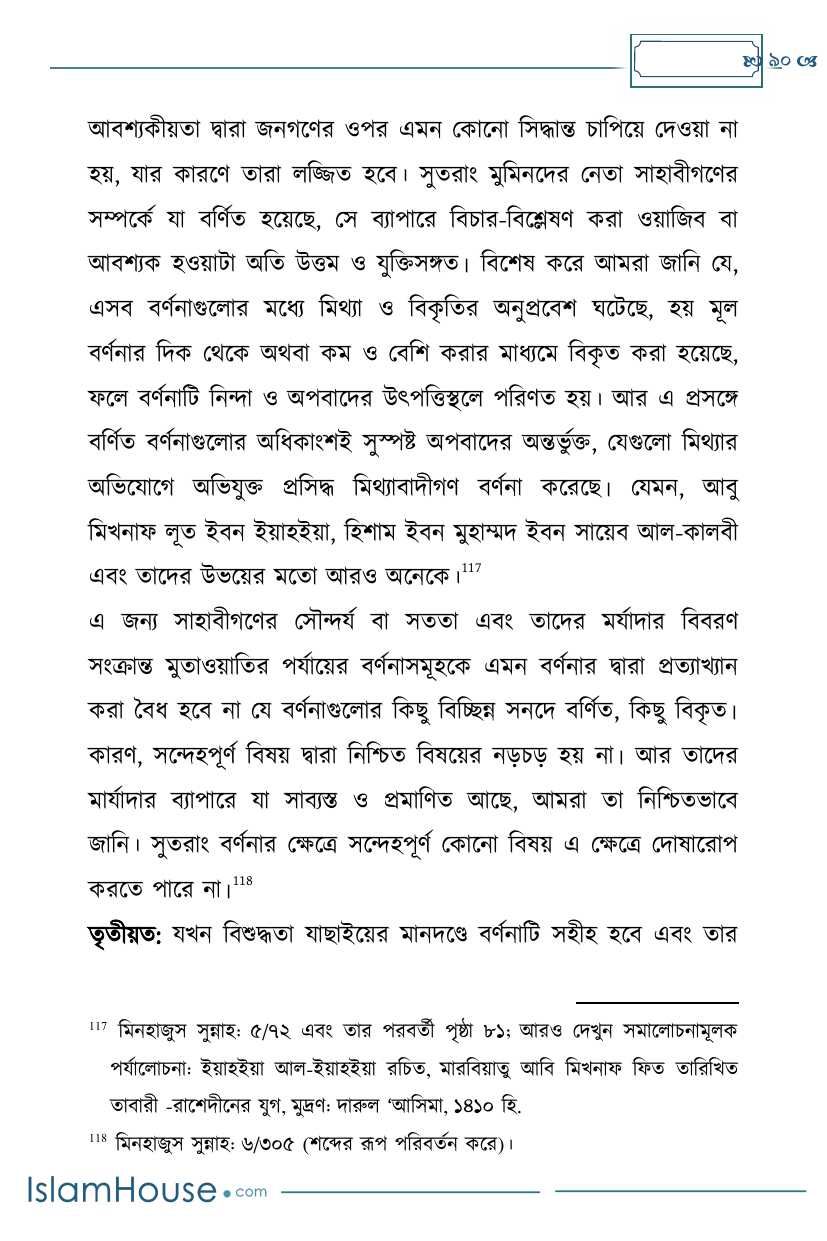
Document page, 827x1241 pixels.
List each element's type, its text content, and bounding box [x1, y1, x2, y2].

text এ জন্য সাহাবীগণের সৌন্দর্য বা সততা এবং তাদের মর্যাদার বিবরণ সংক্রান্ত মুতাওয়াতির পর্যায়ের বর্ণনাসমূহকে এমন বর্ণনার দ্বারা প্রত্যাখ্যান করা বৈধ হবে না যে বর্ণনাগুলোর কিছু বিচ্ছিন্ন সনদে বর্ণিত, কিছু বিকৃত। কারণ, সন্দেহপূর্ণ বিষয় দ্বারা নিশ্চিত বিষয়ের নড়চড় হয় না। আর তাদের মার্যাদার ব্যাপারে যা সাব্যস্ত ও প্রমাণিত আছে, আমরা তা নিশ্চিতভাবে জানি। সুতরাং বর্ণনার ক্ষেত্রে সন্দেহপূর্ণ কোনো বিষয় এ ক্ষেত্রে দোষারোপ করতে পারে না। [89, 599, 738, 908]
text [89, 107, 738, 596]
picture [548, 1170, 807, 1208]
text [89, 912, 738, 953]
picture [20, 1171, 541, 1209]
